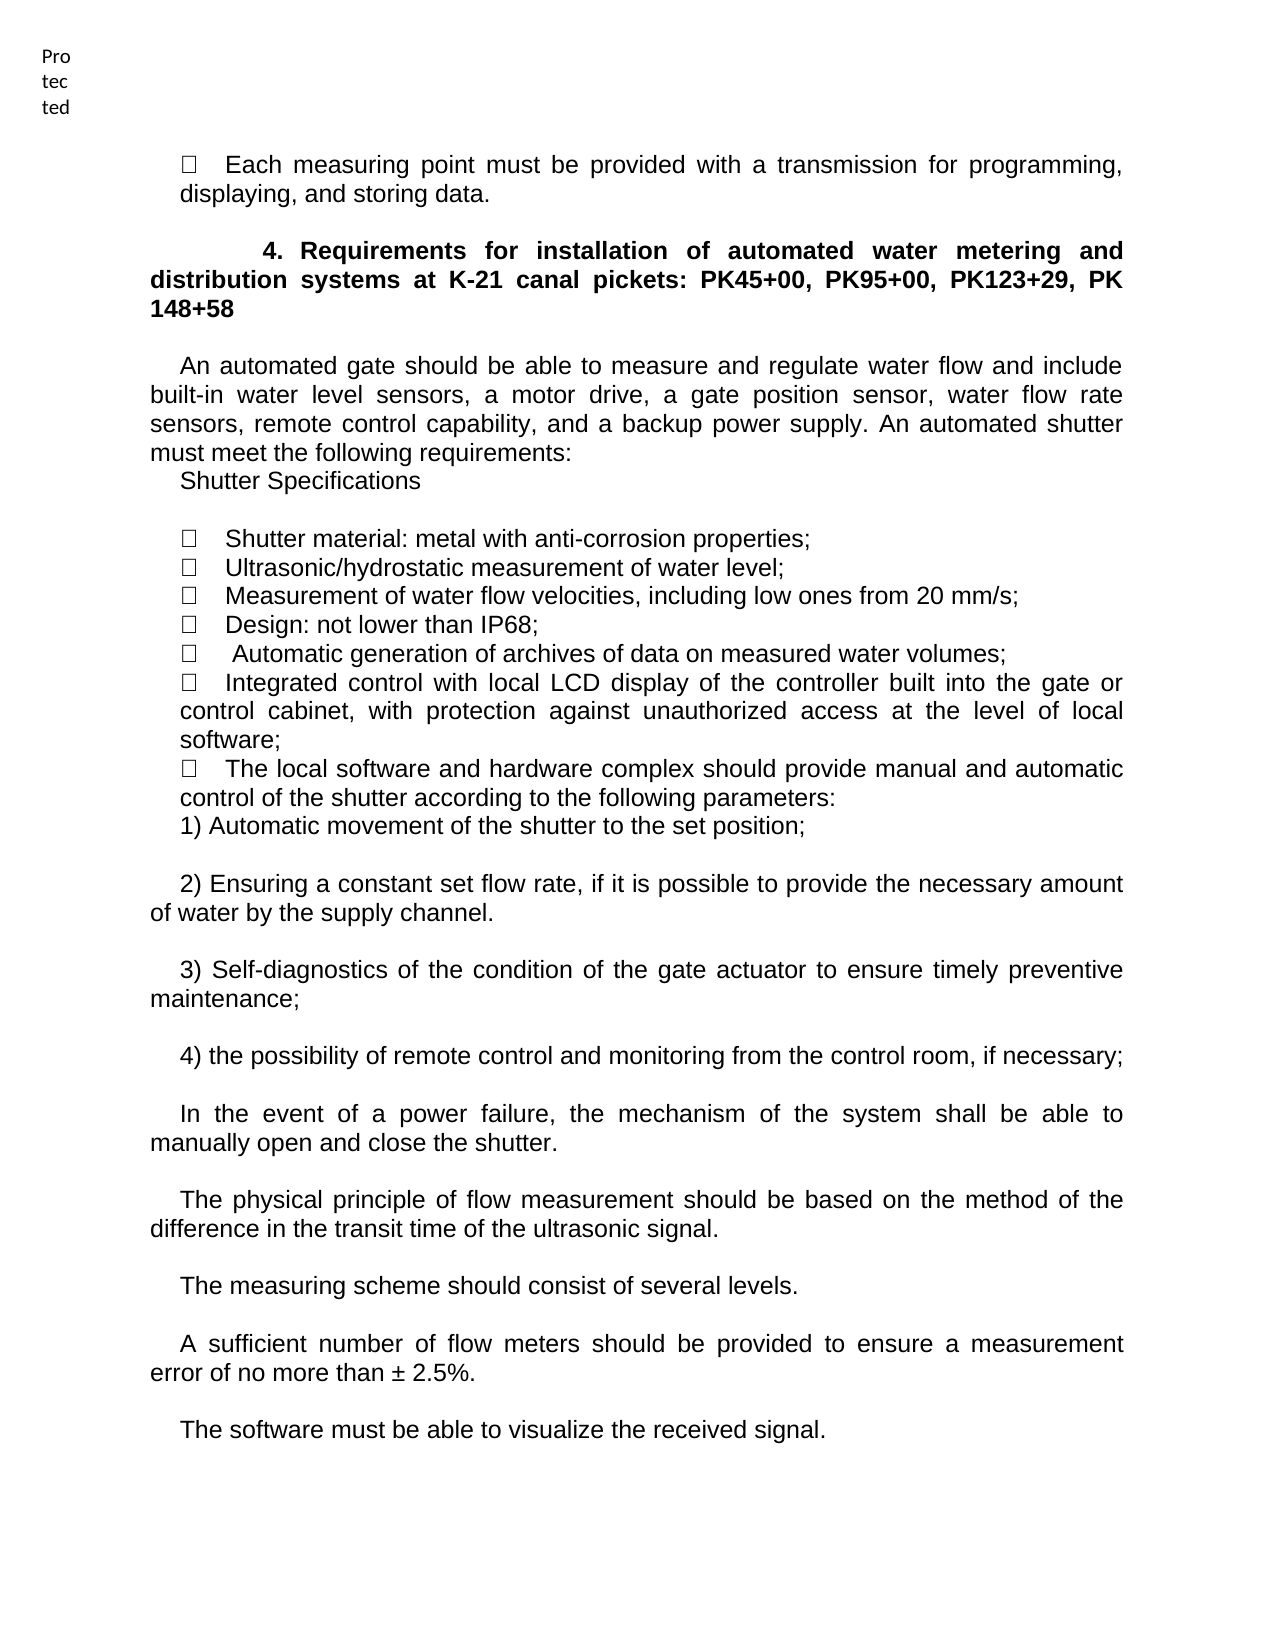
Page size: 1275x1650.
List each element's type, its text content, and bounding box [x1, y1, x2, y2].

list  Integrated control with local LCD display of the controller built into the gate or control cabinet, with protection against unauthorized access at the level of local software; [179, 667, 1125, 754]
list  Ultrasonic/hydrostatic measurement of water level; [179, 552, 1125, 581]
list Shutter Specifications [179, 466, 1125, 495]
list Requirements for installation of automated water metering and distribution systems at K-21 canal pickets: PK45+00, PK95+00, PK123+29, PK 148+58 [150, 236, 1125, 322]
list  The local software and hardware complex should provide manual and automatic control of the shutter according to the following parameters: [179, 754, 1125, 811]
list 1) Automatic movement of the shutter to the set position; [150, 811, 1125, 840]
list 2) Ensuring a constant set flow rate, if it is possible to provide the necessary amount of water by the supply channel. [150, 869, 1125, 926]
list 4) the possibility of remote control and monitoring from the control room, if necessary; [150, 1041, 1125, 1070]
list The physical principle of flow measurement should be based on the method of the difference in the transit time of the ultrasonic signal. [150, 1185, 1125, 1242]
list The software must be able to visualize the received signal. [150, 1415, 1125, 1444]
list  Design: not lower than IP68; [179, 610, 1125, 639]
list  Shutter material: metal with anti-corrosion properties; [179, 524, 1125, 552]
list A sufficient number of flow meters should be provided to ensure a measurement error of no more than ± 2.5%. [150, 1329, 1125, 1386]
list An automated gate should be able to measure and regulate water flow and include built-in water level sensors, a motor drive, a gate position sensor, water flow rate sensors, remote control capability, and a backup power supply. An automated shutter must meet the following requirements: [150, 351, 1125, 466]
list  Each measuring point must be provided with a transmission for programming, displaying, and storing data. [179, 150, 1125, 207]
list 3) Self-diagnostics of the condition of the gate actuator to ensure timely preventive maintenance; [150, 955, 1125, 1012]
list In the event of a power failure, the mechanism of the system shall be able to manually open and close the shutter. [150, 1099, 1125, 1156]
list The measuring scheme should consist of several levels. [150, 1271, 1125, 1300]
list  Automatic generation of archives of data on measured water volumes; [179, 639, 1125, 667]
list  Measurement of water flow velocities, including low ones from 20 mm/s; [179, 581, 1125, 610]
